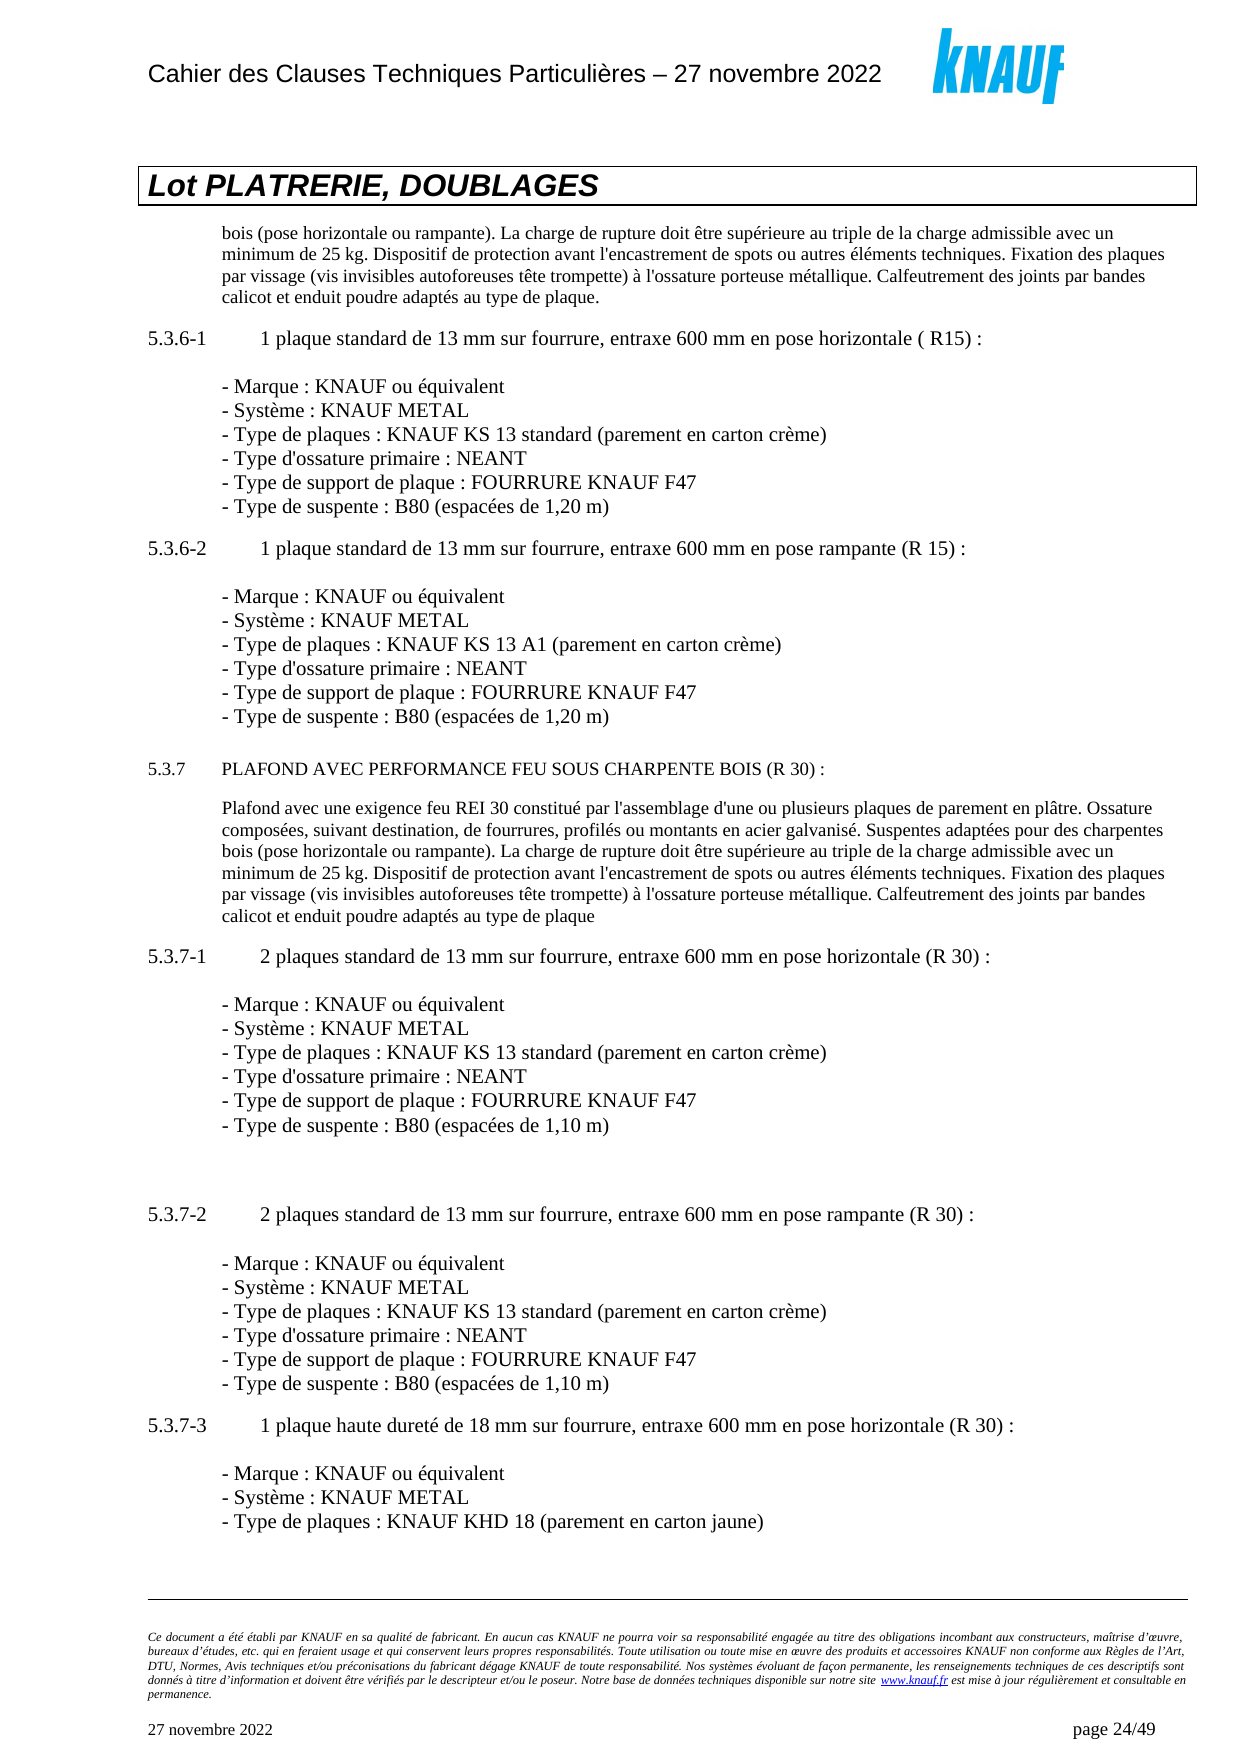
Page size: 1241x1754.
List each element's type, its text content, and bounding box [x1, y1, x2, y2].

text - Marque : KNAUF ou équivalent [222, 584, 1188, 608]
text 5.3.7-1 2 plaques standard de 13 mm sur fourrure, entraxe 600 mm en pose horizontale (R 30) : [148, 944, 1188, 968]
text - Type de plaques : KNAUF KHD 18 (parement en carton jaune) [222, 1509, 1188, 1533]
text - Système : KNAUF METAL [222, 608, 1188, 632]
text 5.3.6-2 1 plaque standard de 13 mm sur fourrure, entraxe 600 mm en pose rampante (R 15) : [148, 536, 1188, 560]
text - Système : KNAUF METAL [222, 398, 1188, 422]
text - Type d'ossature primaire : NEANT [222, 1323, 1188, 1347]
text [222, 222, 1188, 308]
text - Type de plaques : KNAUF KS 13 standard (parement en carton crème) [222, 1299, 1188, 1323]
text - Marque : KNAUF ou équivalent [222, 992, 1188, 1016]
text - Type d'ossature primaire : NEANT [222, 446, 1188, 470]
text 5.3.6-1 1 plaque standard de 13 mm sur fourrure, entraxe 600 mm en pose horizontale ( R15) : [148, 326, 1188, 349]
text Plafond avec une exigence feu REI 30 constitué par l'assemblage d'une ou plusieurs plaques de parement en plâtre. Ossature composées, suivant destination, de fourrures, profilés ou montants en acier galvanisé. Suspentes adaptées pour des charpentes bois (pose horizontale ou rampante). La charge de rupture doit être supérieure au triple de la charge admissible avec un minimum de 25 kg. Dispositif de protection avant l'encastrement de spots ou autres éléments techniques. Fixation des plaques par vissage (vis invisibles autoforeuses tête trompette) à l'ossature porteuse métallique. Calfeutrement des joints par bandes calicot et enduit poudre adaptés au type de plaque [222, 797, 1188, 926]
text - Marque : KNAUF ou équivalent [222, 1251, 1188, 1274]
picture [932, 28, 1064, 104]
text - Type de plaques : KNAUF KS 13 A1 (parement en carton crème) [222, 632, 1188, 656]
text 5.3.7-2 2 plaques standard de 13 mm sur fourrure, entraxe 600 mm en pose rampante (R 30) : [148, 1202, 1188, 1226]
text - Marque : KNAUF ou équivalent [222, 374, 1188, 398]
text - Type de suspente : B80 (espacées de 1,20 m) [222, 704, 1188, 728]
text - Type de plaques : KNAUF KS 13 standard (parement en carton crème) [222, 422, 1188, 446]
text - Type de suspente : B80 (espacées de 1,10 m) [222, 1371, 1188, 1395]
text - Type de support de plaque : FOURRURE KNAUF F47 [222, 1088, 1188, 1112]
text 5.3.7 PLAFOND AVEC PERFORMANCE FEU SOUS CHARPENTE BOIS (R 30) : [148, 758, 1188, 779]
text - Système : KNAUF METAL [222, 1016, 1188, 1040]
text - Type de support de plaque : FOURRURE KNAUF F47 [222, 1347, 1188, 1371]
text - Système : KNAUF METAL [222, 1485, 1188, 1509]
text - Type d'ossature primaire : NEANT [222, 1064, 1188, 1088]
text - Type de support de plaque : FOURRURE KNAUF F47 [222, 680, 1188, 704]
text 5.3.7-3 1 plaque haute dureté de 18 mm sur fourrure, entraxe 600 mm en pose horizontale (R 30) : [148, 1413, 1188, 1437]
text - Type de suspente : B80 (espacées de 1,10 m) [222, 1112, 1188, 1137]
picture [932, 28, 941, 87]
picture [1054, 71, 1064, 104]
text - Type de plaques : KNAUF KS 13 standard (parement en carton crème) [222, 1040, 1188, 1064]
text - Type de support de plaque : FOURRURE KNAUF F47 [222, 470, 1188, 494]
text - Marque : KNAUF ou équivalent [222, 1461, 1188, 1485]
text - Système : KNAUF METAL [222, 1274, 1188, 1299]
text - Type d'ossature primaire : NEANT [222, 656, 1188, 680]
text - Type de suspente : B80 (espacées de 1,20 m) [222, 494, 1188, 518]
